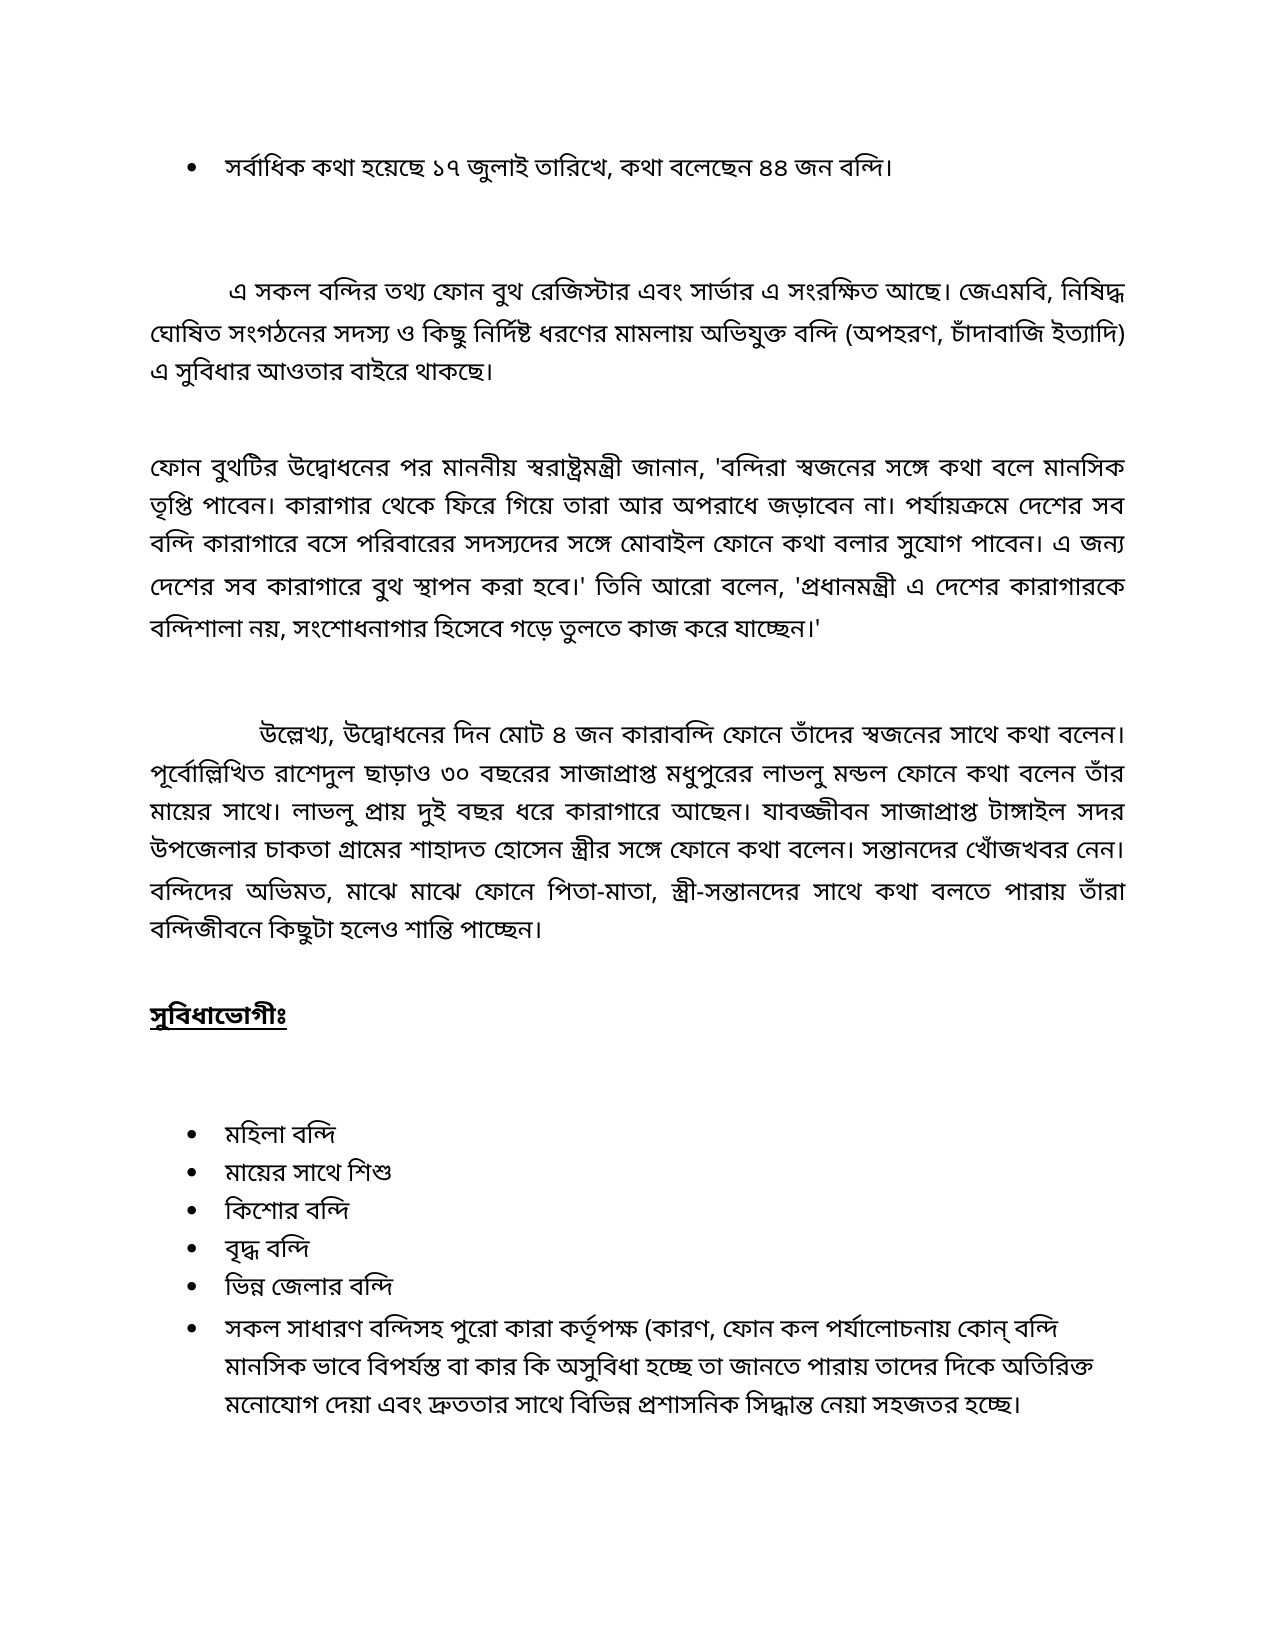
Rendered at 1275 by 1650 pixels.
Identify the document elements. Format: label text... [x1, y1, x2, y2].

text এ সকল বন্দির তথ্য ফোন বুথ রেজিস্টার এবং সার্ভার এ সংরক্ষিত আছে। জেএমবি, নিষিদ্ধ ঘোষিত সংগঠনের সদস্য ও কিছু নির্দিষ্ট ধরণের মামলায় অভিযুক্ত বন্দি (অপহরণ, চাঁদাবাজি ইত্যাদি) এ সুবিধার আওতার বাইরে থাকছে। [150, 273, 1125, 390]
list মায়ের সাথে শিশু [187, 1158, 1125, 1191]
text সুবিধাভোগীঃ [150, 1001, 1125, 1034]
text উল্লেখ্য, উদ্বোধনের দিন মোট ৪ জন কারাবন্দি ফোনে তাঁদের স্বজনের সাথে কথা বলেন। পূর্বোল্লিখিত রাশেদুল ছাড়াও ৩০ বছরের সাজাপ্রাপ্ত মধুপুরের লাভলু মন্ডল ফোনে কথা বলেন তাঁর মায়ের সাথে। লাভলু প্রায় দুই বছর ধরে কারাগারে আছেন। যাবজ্জীবন সাজাপ্রাপ্ত টাঙ্গাইল সদর উপজেলার চাকতা গ্রামের শাহাদত হোসেন স্ত্রীর সঙ্গে ফোনে কথা বলেন। সন্তানদের খোঁজখবর নেন। বন্দিদের অভিমত, মাঝে মাঝে ফোনে পিতা-মাতা, স্ত্রী-সন্তানদের সাথে কথা বলতে পারায় তাঁরা বন্দিজীবনে কিছুটা হলেও শান্তি পাচ্ছেন। [150, 717, 1125, 948]
list বৃদ্ধ বন্দি [187, 1234, 1125, 1267]
list সকল সাধারণ বন্দিসহ পুরো কারা কর্তৃপক্ষ (কারণ, ফোন কল পর্যালোচনায় কোন্ বন্দি মানসিক ভাবে বিপর্যস্ত বা কার কি অসুবিধা হচ্ছে তা জানতে পারায় তাদের দিকে অতিরিক্ত মনোযোগ দেয়া এবং দ্রুততার সাথে বিভিন্ন প্রশাসনিক সিদ্ধান্ত নেয়া সহজতর হচ্ছে। [187, 1310, 1125, 1423]
text ফোন বুথটির উদ্বোধনের পর মাননীয় স্বরাষ্ট্রমন্ত্রী জানান, 'বন্দিরা স্বজনের সঙ্গে কথা বলে মানসিক তৃপ্তি পাবেন। কারাগার থেকে ফিরে গিয়ে তারা আর অপরাধে জড়াবেন না। পর্যায়ক্রমে দেশের সব বন্দি কারাগারে বসে পরিবারের সদস্যদের সঙ্গে মোবাইল ফোনে কথা বলার সুযোগ পাবেন। এ জন্য দেশের সব কারাগারে বুথ স্থাপন করা হবে।' তিনি আরো বলেন, 'প্রধানমন্ত্রী এ দেশের কারাগারকে বন্দিশালা নয়, সংশোধনাগার হিসেবে গড়ে তুলতে কাজ করে যাচ্ছেন।' [150, 450, 1125, 647]
list কিশোর বন্দি [187, 1196, 1125, 1229]
list মহিলা বন্দি [187, 1120, 1125, 1153]
list সর্বাধিক কথা হয়েছে ১৭ জুলাই তারিখে, কথা বলেছেন ৪৪ জন বন্দি। [187, 150, 1125, 187]
list ভিন্ন জেলার বন্দি [187, 1272, 1125, 1306]
